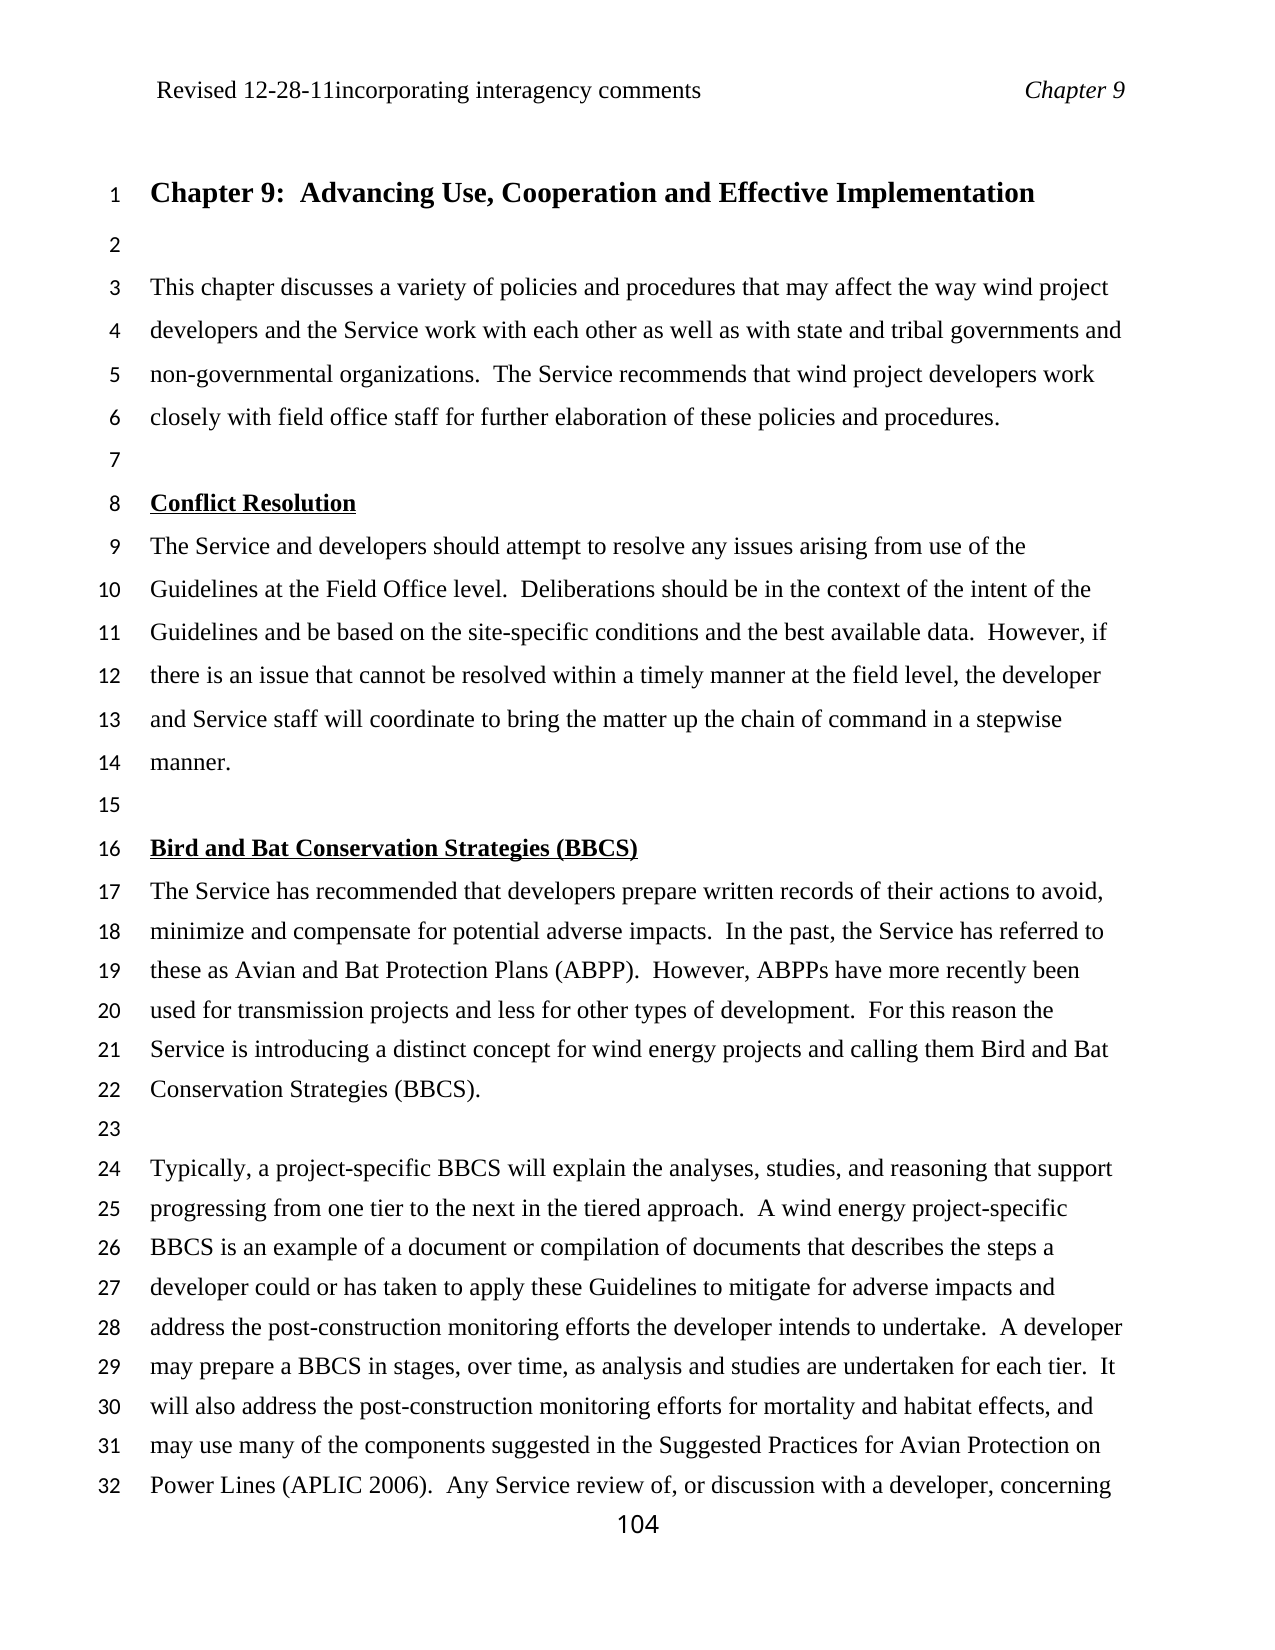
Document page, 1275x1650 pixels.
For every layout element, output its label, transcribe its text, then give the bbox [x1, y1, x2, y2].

subtitle Conflict Resolution [150, 488, 1125, 517]
text The Service has recommended that developers prepare written records of their actions to avoid, minimize and compensate for potential adverse impacts. In the past, the Service has referred to these as Avian and Bat Protection Plans (ABPP). However, ABPPs have more recently been used for transmission projects and less for other types of development. For this reason the Service is introducing a distinct concept for wind energy projects and calling them Bird and Bat Conservation Strategies (BBCS). [150, 876, 1125, 1103]
subtitle Bird and Bat Conservation Strategies (BBCS) [150, 833, 1125, 862]
text This chapter discusses a variety of policies and procedures that may affect the way wind project developers and the Service work with each other as well as with state and tribal governments and non-governmental organizations. The Service recommends that wind project developers work closely with field office staff for further elaboration of these policies and procedures. [150, 272, 1125, 431]
text The Service and developers should attempt to resolve any issues arising from use of the Guidelines at the Field Office level. Deliberations should be in the context of the intent of the Guidelines and be based on the site-specific conditions and the best available data. However, if there is an issue that cannot be resolved within a timely manner at the field level, the developer and Service staff will coordinate to bring the matter up the chain of command in a stepwise manner. [150, 531, 1125, 776]
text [150, 1153, 1125, 1499]
subtitle Chapter 9: Advancing Use, Cooperation and Effective Implementation [150, 175, 1125, 208]
